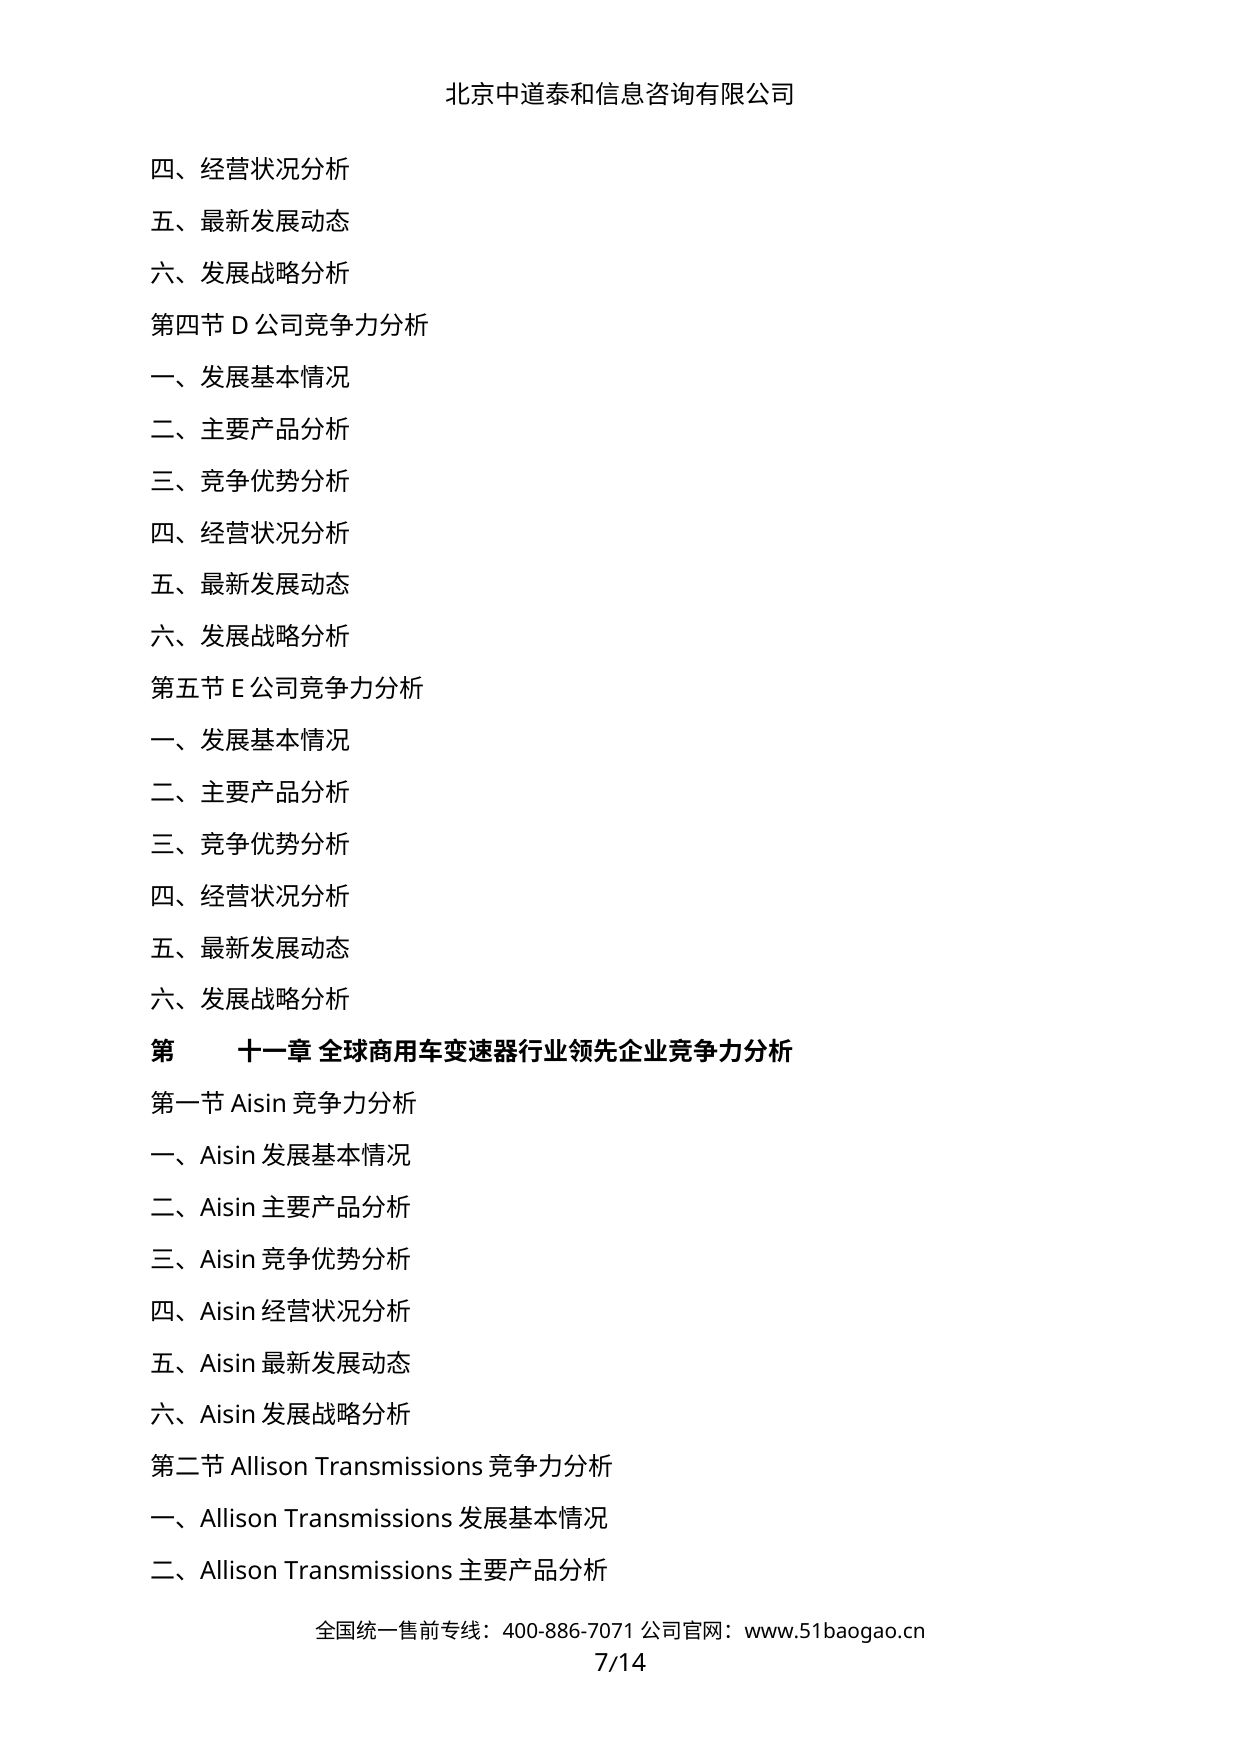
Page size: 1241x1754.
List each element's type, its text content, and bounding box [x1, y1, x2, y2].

text 第一节 Aisin竞争力分析 [150, 1084, 1090, 1120]
text 六、发展战略分析 [150, 254, 1090, 290]
text 三、Aisin竞争优势分析 [150, 1239, 1090, 1276]
text 第五节 E公司竞争力分析 [150, 669, 1090, 705]
text 一、Allison Transmissions发展基本情况 [150, 1499, 1090, 1535]
text 第四节 D公司竞争力分析 [150, 306, 1090, 342]
text 三、竞争优势分析 [150, 824, 1090, 861]
text 四、经营状况分析 [150, 876, 1090, 912]
text 二、Aisin主要产品分析 [150, 1187, 1090, 1224]
text 第 十一章 全球商用车变速器行业领先企业竞争力分析 [150, 1032, 1090, 1068]
text 一、发展基本情况 [150, 721, 1090, 757]
text 五、最新发展动态 [150, 928, 1090, 964]
text 四、经营状况分析 [150, 513, 1090, 549]
text 二、主要产品分析 [150, 772, 1090, 809]
text 五、Aisin最新发展动态 [150, 1343, 1090, 1379]
text 二、主要产品分析 [150, 409, 1090, 446]
text 六、发展战略分析 [150, 617, 1090, 653]
text 五、最新发展动态 [150, 565, 1090, 601]
text 六、发展战略分析 [150, 980, 1090, 1016]
text 第二节 Allison Transmissions竞争力分析 [150, 1447, 1090, 1483]
text 三、竞争优势分析 [150, 461, 1090, 497]
text 四、Aisin经营状况分析 [150, 1291, 1090, 1327]
text 五、最新发展动态 [150, 202, 1090, 238]
text 二、Allison Transmissions主要产品分析 [150, 1551, 1090, 1587]
text 六、Aisin发展战略分析 [150, 1395, 1090, 1431]
text 四、经营状况分析 [150, 150, 1090, 186]
text 一、发展基本情况 [150, 357, 1090, 394]
text 一、Aisin发展基本情况 [150, 1136, 1090, 1172]
